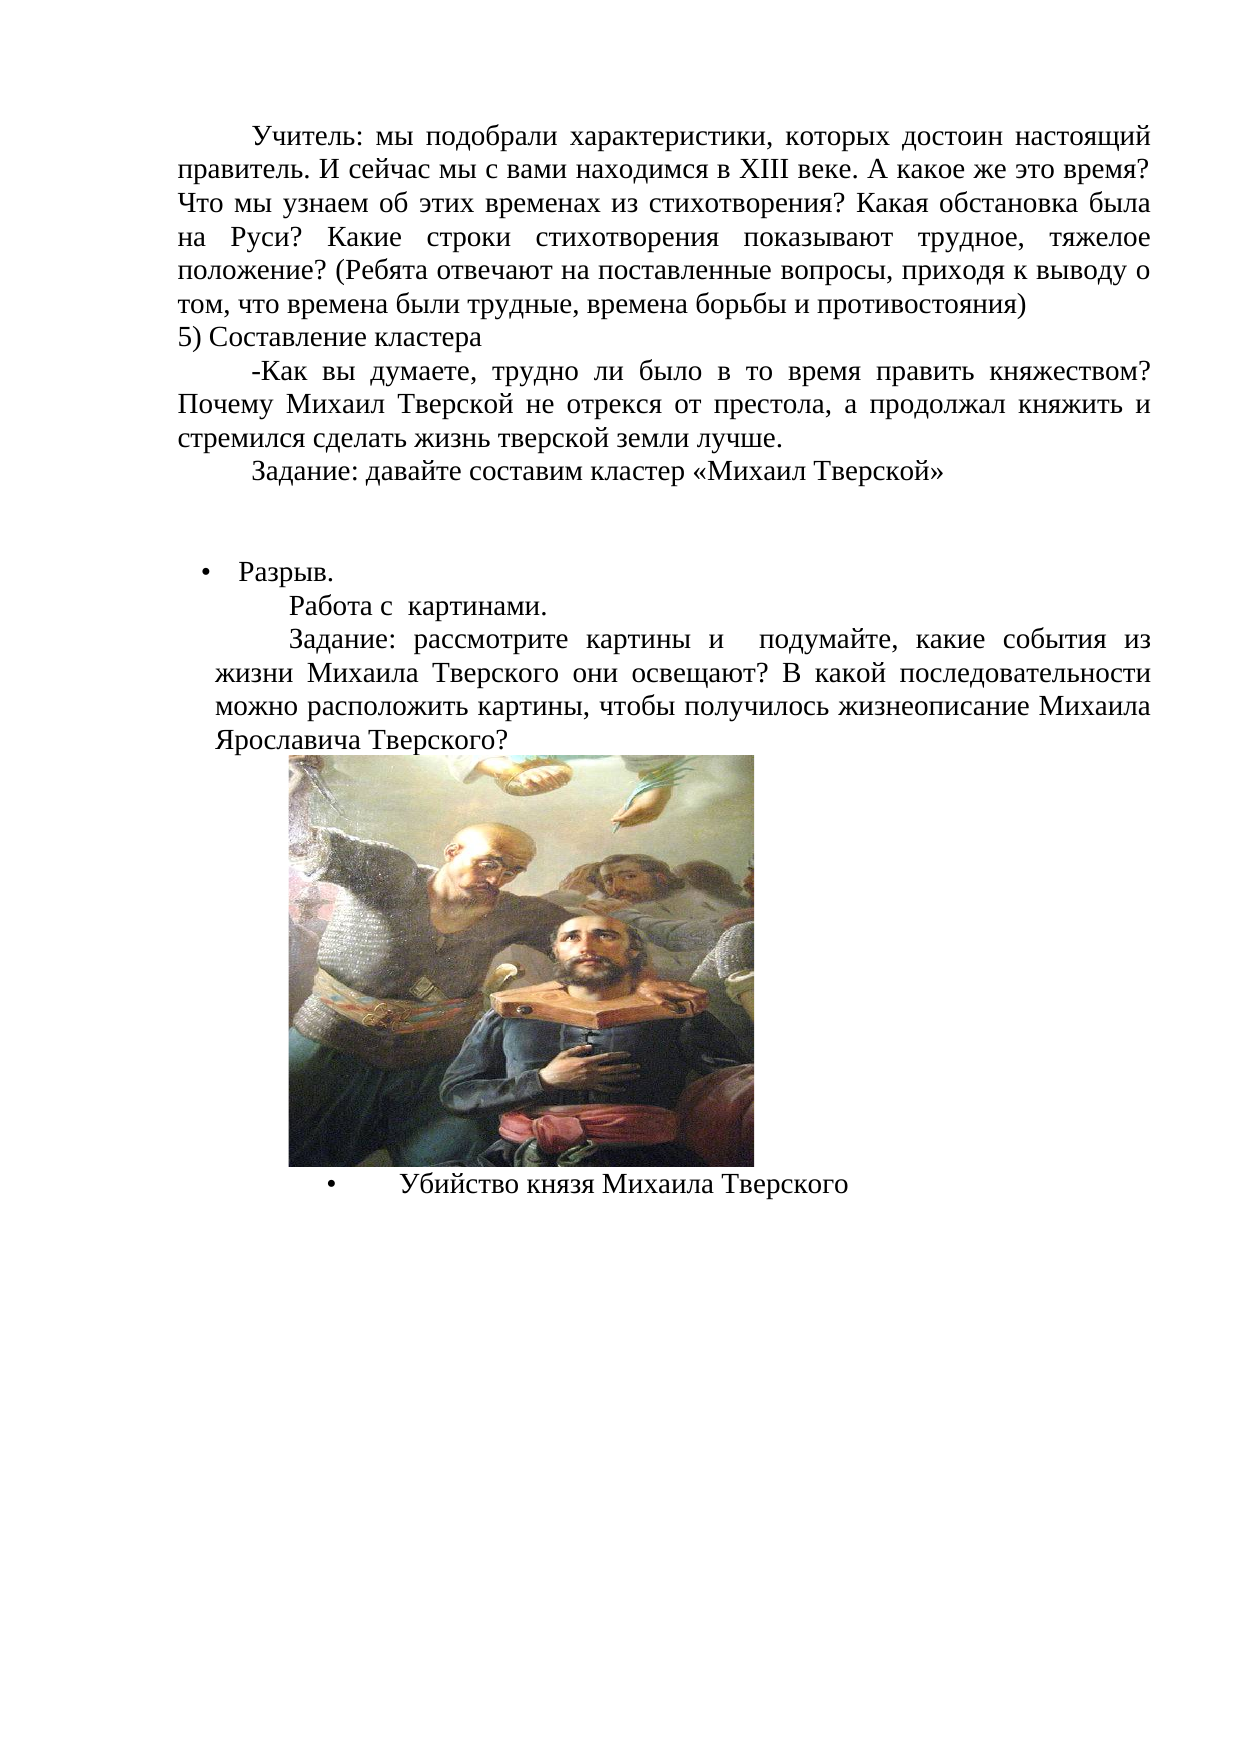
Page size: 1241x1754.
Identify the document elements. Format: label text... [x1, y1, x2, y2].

text -Как вы думаете, трудно ли было в то время править княжеством? Почему Михаил Тверской не отрекся от престола, а продолжал княжить и стремился сделать жизнь тверской земли лучше. [177, 353, 1152, 453]
text Учитель: мы подобрали характеристики, которых достоин настоящий правитель. И сейчас мы с вами находимся в XIII веке. А какое же это время? Что мы узнаем об этих временах из стихотворения? Какая обстановка была на Руси? Какие строки стихотворения показывают трудное, тяжелое положение? (Ребята отвечают на поставленные вопросы, приходя к выводу о том, что времена были трудные, времена борьбы и противостояния) [177, 118, 1152, 319]
text Работа с картинами. [215, 588, 1152, 621]
text 5) Составление кластера [177, 319, 1152, 353]
list Убийство князя Михаила Тверского [252, 1166, 1152, 1200]
list Разрыв. [201, 554, 1152, 588]
text Задание: рассмотрите картины и подумайте, какие события из жизни Михаила Тверского они освещают? В какой последовательности можно расположить картины, чтобы получилось жизнеописание Михаила Ярославича Тверского? [215, 621, 1152, 755]
text Задание: давайте составим кластер «Михаил Тверской» [177, 453, 1152, 487]
picture [288, 755, 755, 1167]
